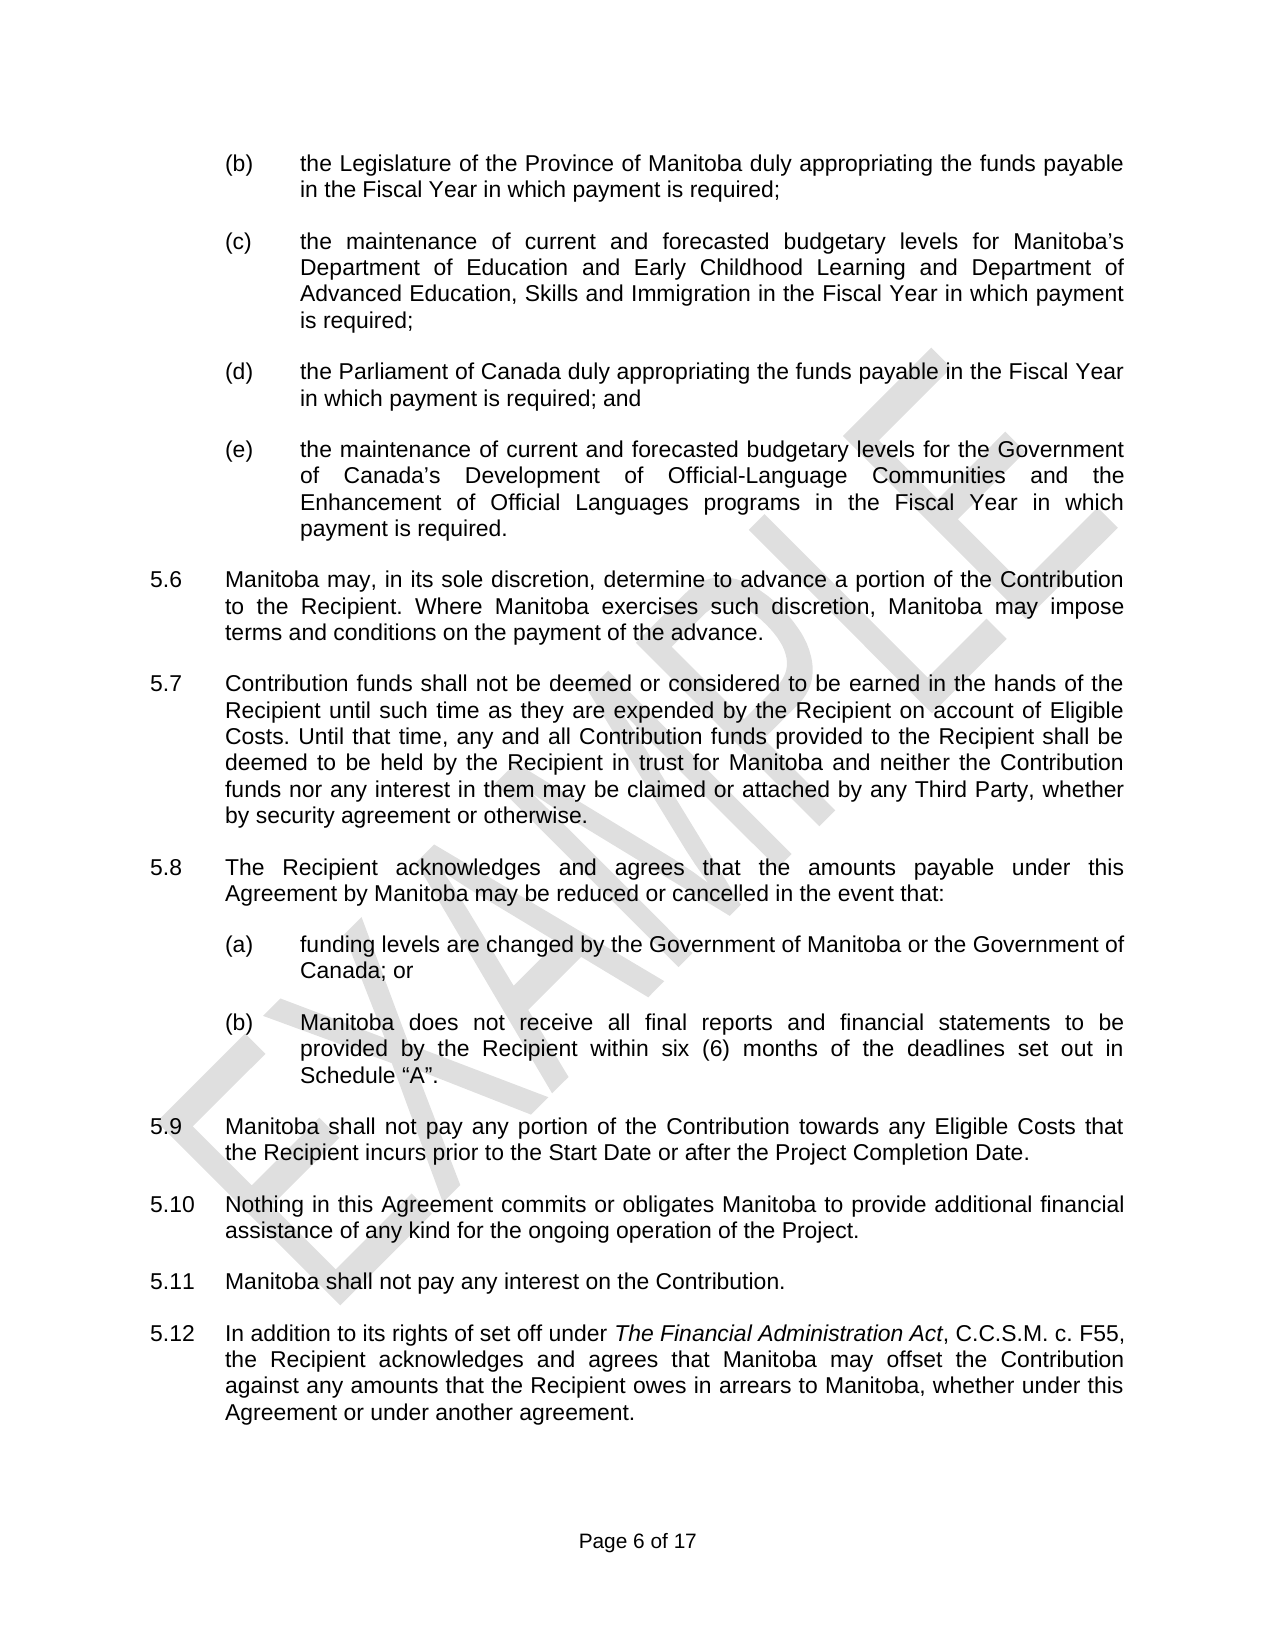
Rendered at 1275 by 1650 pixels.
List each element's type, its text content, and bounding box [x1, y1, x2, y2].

subtitle Contribution funds shall not be deemed or considered to be earned in the hands of the Recipient until such time as they are expended by the Recipient on account of Eligible Costs. Until that time, any and all Contribution funds provided to the Recipient shall be deemed to be held by the Recipient in trust for Manitoba and neither the Contribution funds nor any interest in them may be claimed or attached by any Third Party, whether by security agreement or otherwise. [150, 670, 1125, 828]
subtitle funding levels are changed by the Government of Manitoba or the Government of Canada; or [225, 931, 1125, 984]
subtitle Manitoba does not receive all final reports and financial statements to be provided by the Recipient within six (6) months of the deadlines set out in Schedule “A”. [225, 1009, 1125, 1088]
subtitle Manitoba shall not pay any interest on the Contribution. [150, 1268, 1125, 1295]
subtitle In addition to its rights of set off under The Financial Administration Act, C.C.S.M. c. F55, the Recipient acknowledges and agrees that Manitoba may offset the Contribution against any amounts that the Recipient owes in arrears to Manitoba, whether under this Agreement or under another agreement. [150, 1320, 1125, 1425]
subtitle Nothing in this Agreement commits or obligates Manitoba to provide additional financial assistance of any kind for the ongoing operation of the Project. [150, 1191, 1125, 1243]
subtitle The Recipient acknowledges and agrees that the amounts payable under this Agreement by Manitoba may be reduced or cancelled in the event that: [150, 853, 1125, 906]
subtitle the Parliament of Canada duly appropriating the funds payable in the Fiscal Year in which payment is required; and [225, 358, 1125, 411]
subtitle the maintenance of current and forecasted budgetary levels for Manitoba’s Department of Education and Early Childhood Learning and Department of Advanced Education, Skills and Immigration in the Fiscal Year in which payment is required; [225, 228, 1125, 333]
subtitle the maintenance of current and forecasted budgetary levels for the Government of Canada’s Development of Official-Language Communities and the Enhancement of Official Languages programs in the Fiscal Year in which payment is required. [225, 436, 1125, 541]
subtitle the Legislature of the Province of Manitoba duly appropriating the funds payable in the Fiscal Year in which payment is required; [225, 150, 1125, 203]
subtitle Manitoba shall not pay any portion of the Contribution towards any Eligible Costs that the Recipient incurs prior to the Start Date or after the Project Completion Date. [150, 1113, 1125, 1166]
subtitle Manitoba may, in its sole discretion, determine to advance a portion of the Contribution to the Recipient. Where Manitoba exercises such discretion, Manitoba may impose terms and conditions on the payment of the advance. [150, 566, 1125, 645]
